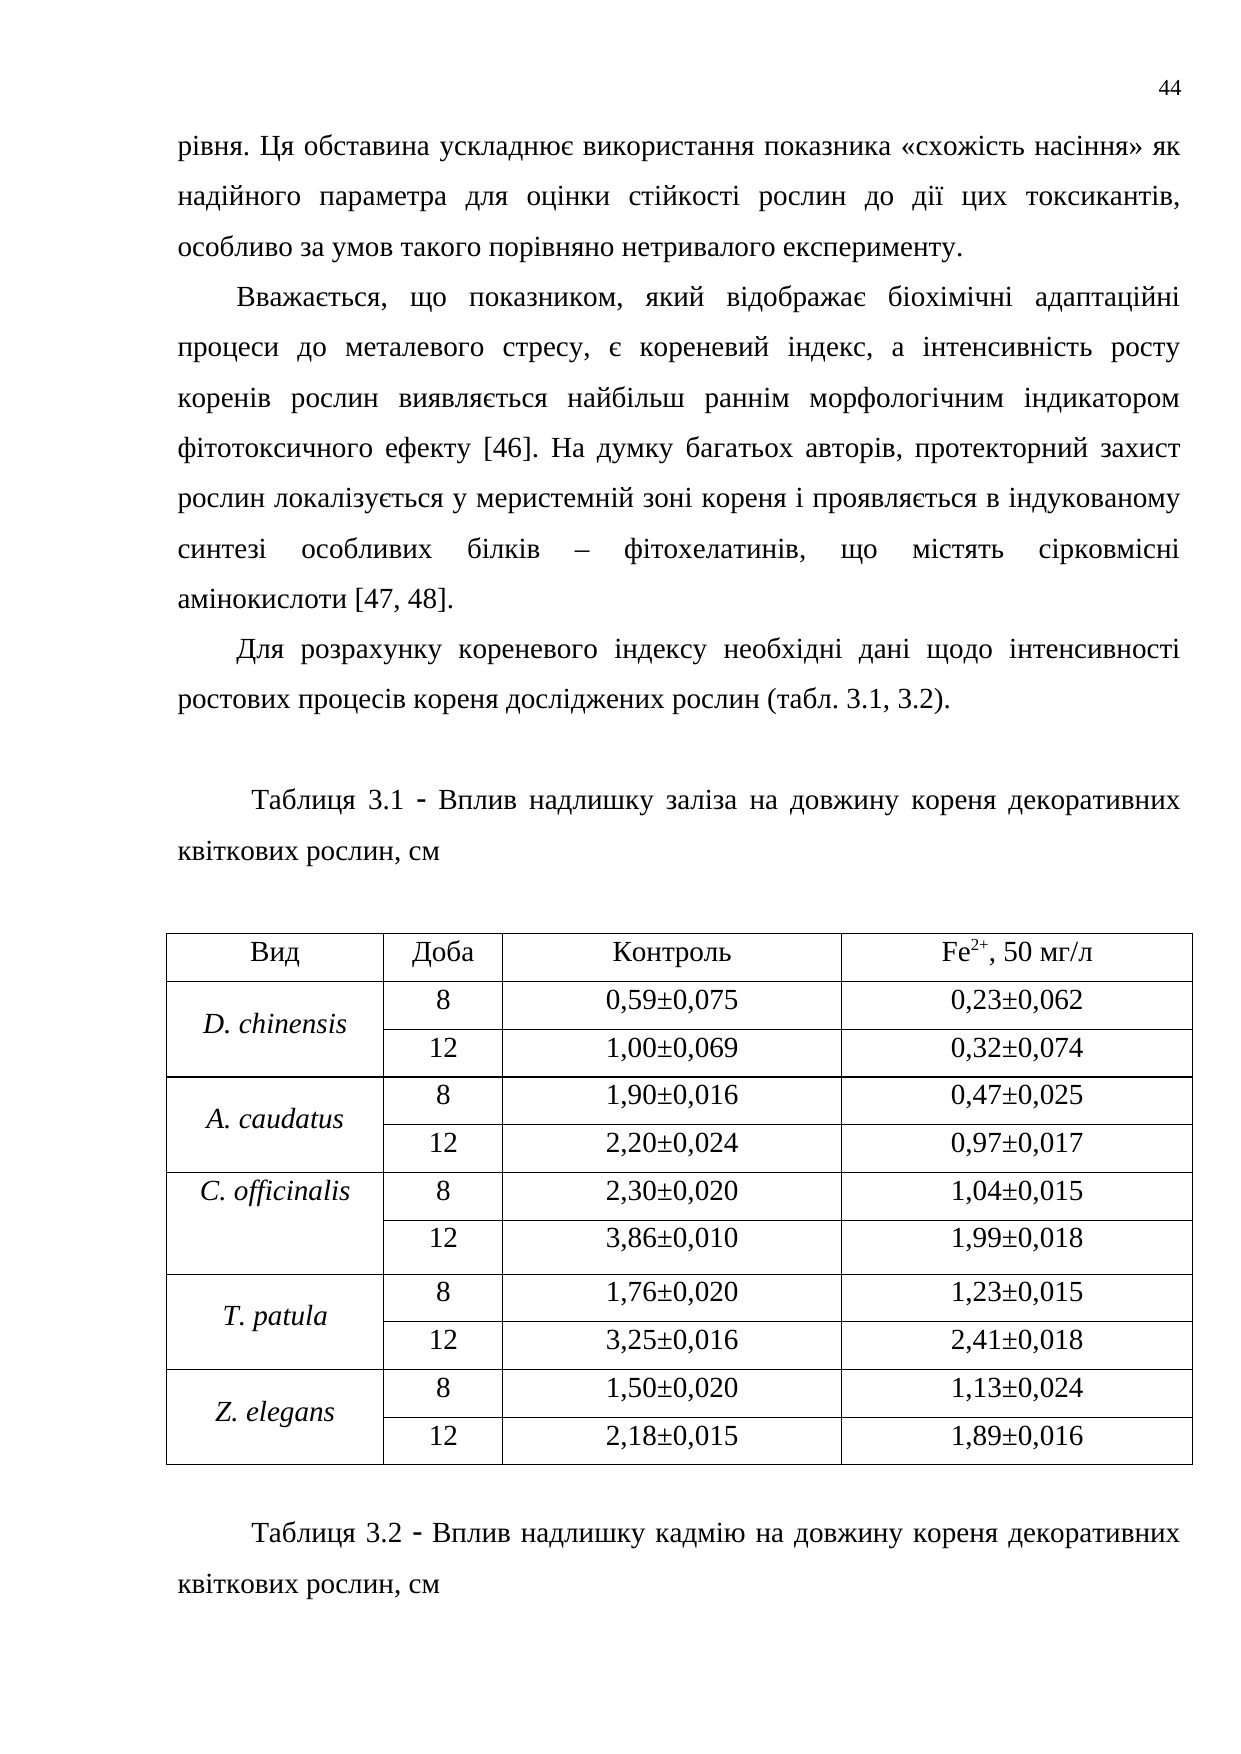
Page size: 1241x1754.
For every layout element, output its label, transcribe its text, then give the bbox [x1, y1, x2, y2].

table_cell 0,59±0,075 [503, 982, 841, 1029]
table_cell 0,97±0,017 [842, 1125, 1192, 1172]
table_cell 8 [384, 1078, 502, 1124]
table_cell 1,13±0,024 [842, 1370, 1192, 1417]
table_cell 1,76±0,020 [503, 1275, 841, 1321]
table_cell 2,41±0,018 [842, 1322, 1192, 1369]
table_cell 1,50±0,020 [503, 1370, 841, 1417]
table_cell 8 [384, 1275, 502, 1321]
table_cell 0,23±0,062 [842, 982, 1192, 1029]
table_cell 8 [384, 982, 502, 1029]
table_cell 1,04±0,015 [842, 1173, 1192, 1219]
text Для розрахунку кореневого індексу необхідні дані щодо інтенсивності ростових процесів кореня досліджених рослин (табл. 3.1, 3.2). [177, 631, 1181, 715]
table_cell 0,47±0,025 [842, 1078, 1192, 1124]
table_header Доба [384, 934, 502, 981]
table_cell 12 [384, 1418, 502, 1464]
table_cell Z. elegans [167, 1370, 383, 1464]
table_cell 1,89±0,016 [842, 1418, 1192, 1464]
table_cell T. patula [167, 1275, 383, 1369]
text Таблиця 3.2 Вплив надлишку кадмію на довжину кореня декоративних квіткових рослин, см [177, 1516, 1181, 1599]
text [177, 128, 1181, 262]
table_cell 2,18±0,015 [503, 1418, 841, 1464]
table_cell 3,86±0,010 [503, 1221, 841, 1273]
table_cell 2,30±0,020 [503, 1173, 841, 1219]
table_cell 1,00±0,069 [503, 1030, 841, 1076]
table_header Контроль [503, 934, 841, 981]
table_cell 12 [384, 1125, 502, 1172]
table_cell 12 [384, 1221, 502, 1273]
table_cell 0,32±0,074 [842, 1030, 1192, 1076]
table_cell 2,20±0,024 [503, 1125, 841, 1172]
table_header Fe2+, 50 мг/л [842, 934, 1192, 981]
table_cell D. chinensis [167, 982, 383, 1076]
table_cell 1,23±0,015 [842, 1275, 1192, 1321]
table_cell 8 [384, 1173, 502, 1219]
table_cell C. officinalis [167, 1173, 383, 1273]
table_cell 12 [384, 1322, 502, 1369]
text Таблиця 3.1 Вплив надлишку заліза на довжину кореня декоративних квіткових рослин, см [177, 782, 1181, 866]
table_cell 1,99±0,018 [842, 1221, 1192, 1273]
text Вважається, що показником, який відображає біохімічні адаптаційні процеси до металевого стресу, є кореневий індекс, а інтенсивність росту коренів рослин виявляється найбільш раннім морфологічним індикатором фітотоксичного ефекту [46]. На думку багатьох авторів, протекторний захист рослин локалізується у меристемній зоні кореня і проявляється в індукованому синтезі особливих білків – фітохелатинів, що містять сірковмісні амінокислоти [47, 48]. [177, 279, 1181, 614]
table_cell A. caudatus [167, 1078, 383, 1172]
table_cell 12 [384, 1030, 502, 1076]
table_cell 1,90±0,016 [503, 1078, 841, 1124]
table_cell 3,25±0,016 [503, 1322, 841, 1369]
table_cell 8 [384, 1370, 502, 1417]
table_header Вид [167, 934, 383, 981]
